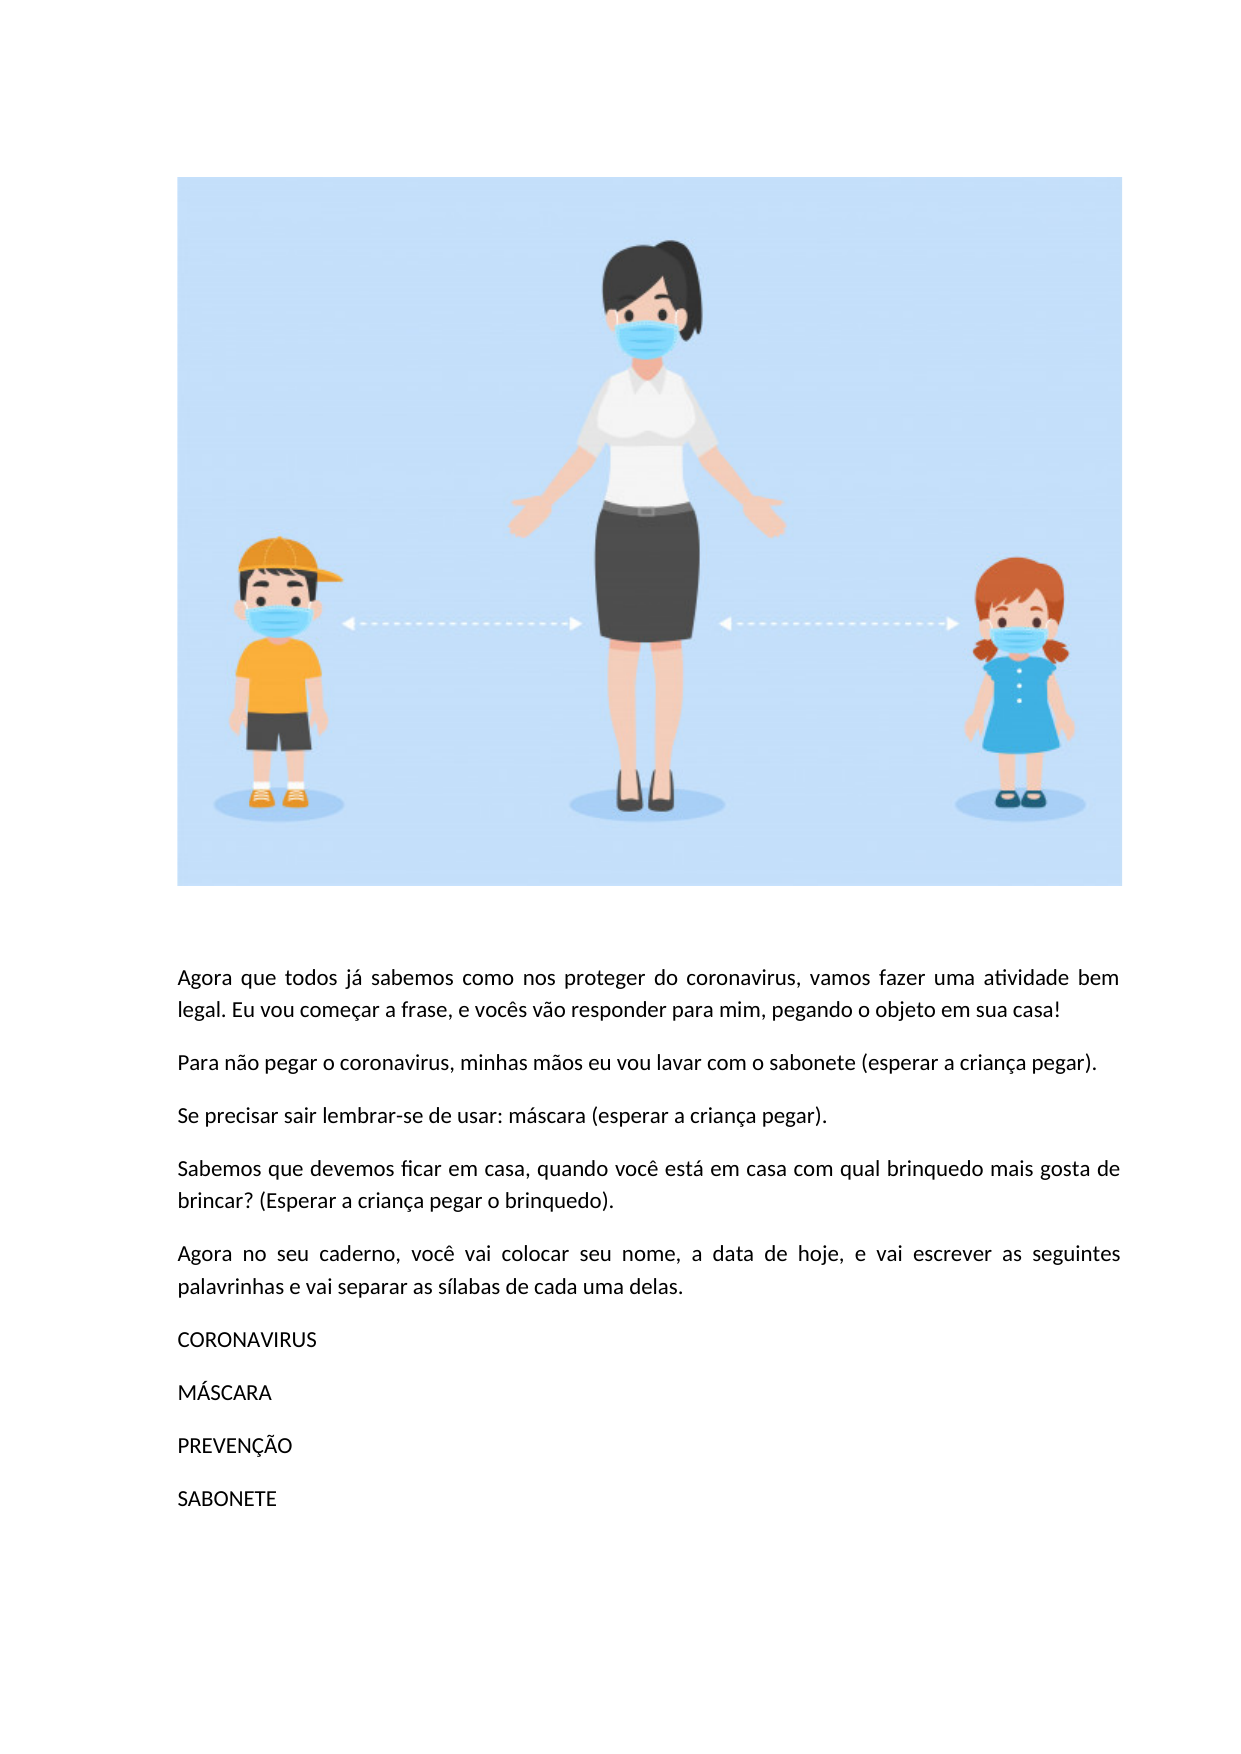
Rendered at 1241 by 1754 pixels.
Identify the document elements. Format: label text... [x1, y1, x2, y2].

text SABONETE [177, 1484, 1122, 1512]
text Agora que todos já sabemos como nos proteger do coronavirus, vamos fazer uma atividade bem legal. Eu vou começar a frase, e vocês vão responder para mim, pegando o objeto em sua casa! [177, 963, 1122, 1023]
text Se precisar sair lembrar-se de usar: máscara (esperar a criança pegar). [177, 1101, 1122, 1129]
text Agora no seu caderno, você vai colocar seu nome, a data de hoje, e vai escrever as seguintes palavrinhas e vai separar as sílabas de cada uma delas. [177, 1239, 1122, 1300]
text PREVENÇÃO [177, 1431, 1122, 1459]
picture [177, 177, 1123, 886]
text Sabemos que devemos ficar em casa, quando você está em casa com qual brinquedo mais gosta de brincar? (Esperar a criança pegar o brinquedo). [177, 1154, 1122, 1214]
text MÁSCARA [177, 1378, 1122, 1406]
text Para não pegar o coronavirus, minhas mãos eu vou lavar com o sabonete (esperar a criança pegar). [177, 1048, 1122, 1076]
text CORONAVIRUS [177, 1325, 1122, 1353]
